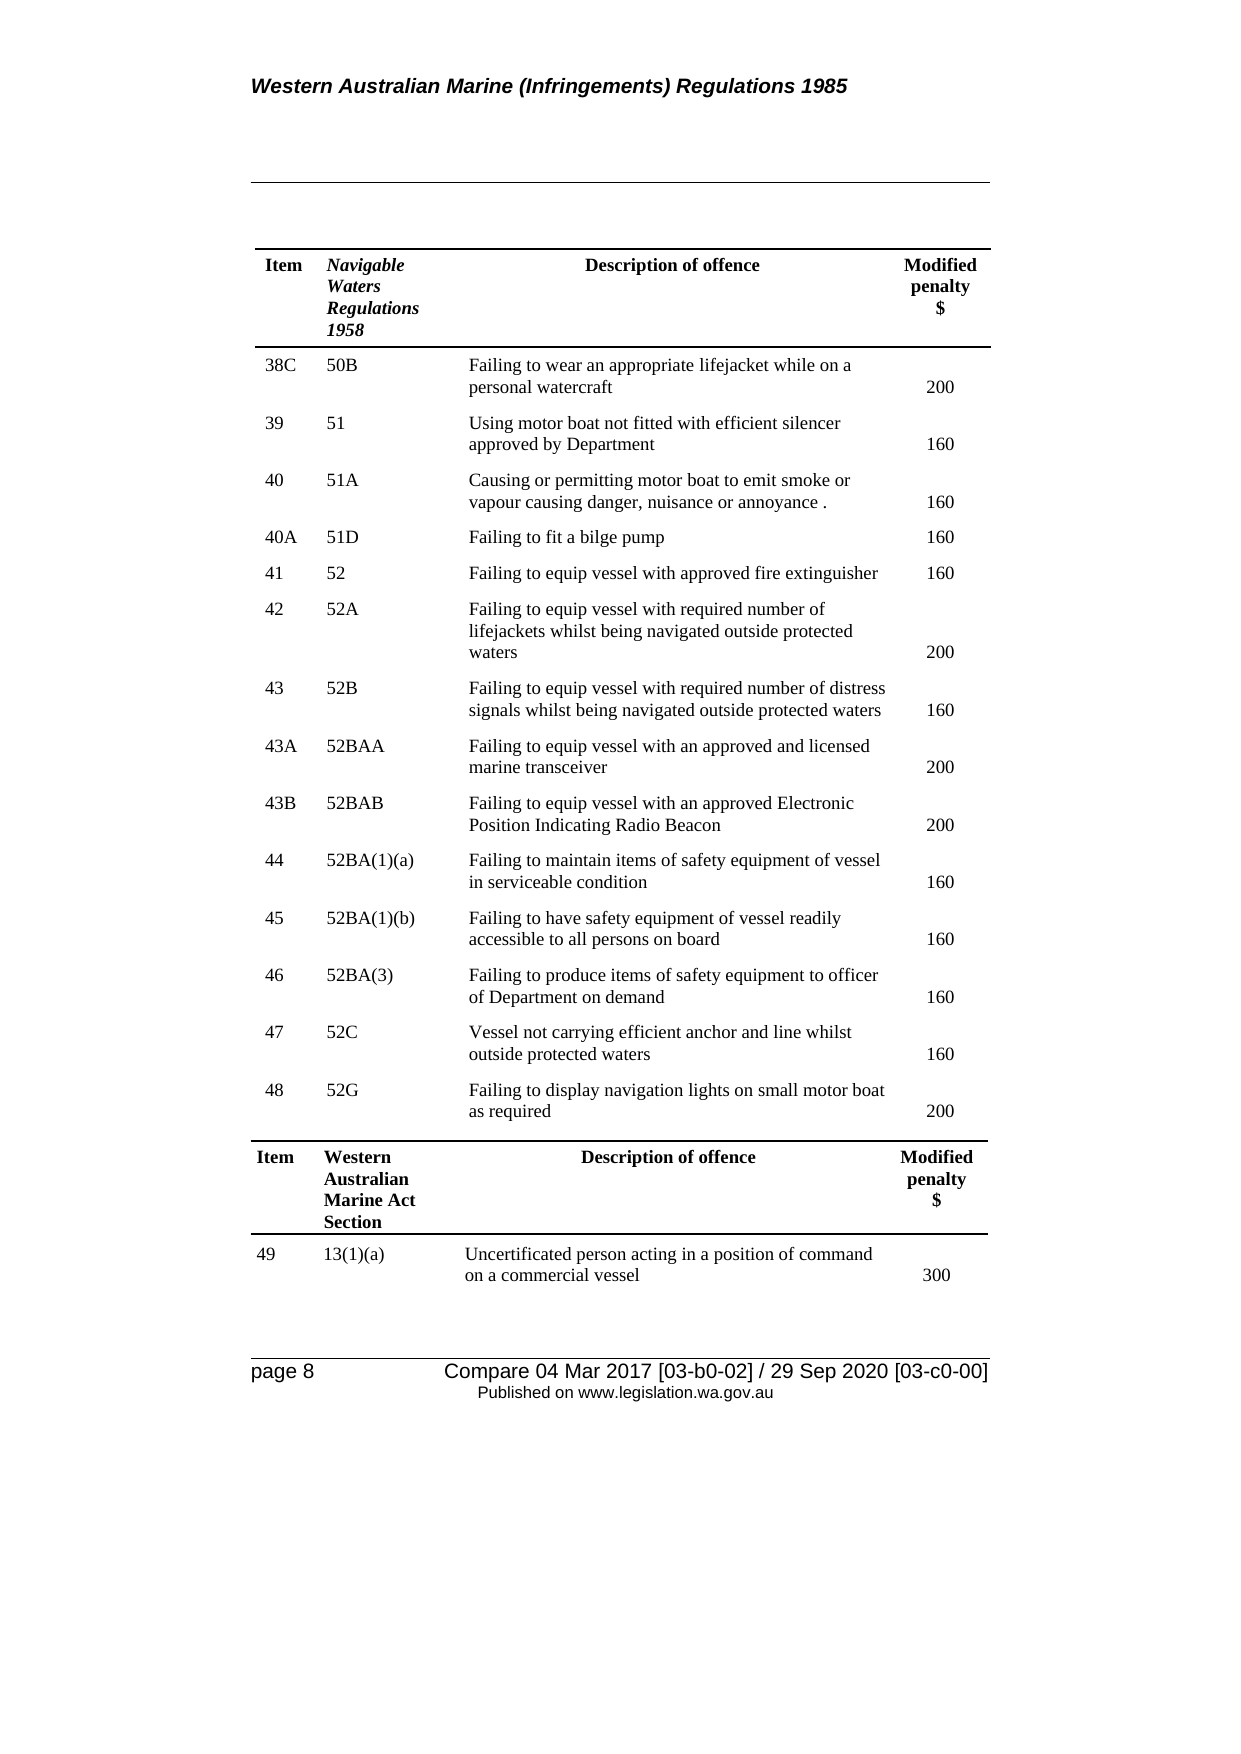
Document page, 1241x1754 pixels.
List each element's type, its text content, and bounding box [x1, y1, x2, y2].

table_cell Failing to equip vessel with an approved Electronic Position Indicating Radio Beacon [461, 784, 890, 841]
table_cell 160 [890, 403, 991, 461]
table_cell 200 [890, 348, 991, 403]
table_cell Failing to produce items of safety equipment to officer of Department on demand [461, 956, 890, 1013]
table_cell 43B [255, 784, 317, 841]
table_cell 200 [890, 1071, 991, 1128]
table_header Navigable Waters Regulations 1958 [317, 250, 461, 346]
table_cell 160 [890, 461, 991, 518]
table_cell 52C [317, 1013, 461, 1071]
table_header Modified penalty $ [890, 250, 991, 346]
table_header Item [251, 1142, 314, 1232]
table_cell 200 [890, 726, 991, 783]
table_cell 49 [251, 1235, 314, 1286]
table_cell 43A [255, 726, 317, 783]
table_cell 200 [890, 784, 991, 841]
table_cell 42 [255, 590, 317, 669]
table_cell Failing to equip vessel with approved fire extinguisher [461, 554, 890, 590]
table_header Modified penalty $ [886, 1142, 988, 1232]
table_cell Failing to wear an appropriate lifejacket while on a personal watercraft [461, 348, 890, 403]
table_cell 160 [890, 554, 991, 590]
table_cell 52 [317, 554, 461, 590]
table_cell 160 [890, 1013, 991, 1071]
table_header Western Australian Marine Act Section [314, 1142, 457, 1232]
table_cell 40 [255, 461, 317, 518]
table_cell 51A [317, 461, 461, 518]
table_cell 52A [317, 590, 461, 669]
table_cell 45 [255, 898, 317, 956]
table_cell 13(1)(a) [314, 1235, 457, 1286]
table_cell Vessel not carrying efficient anchor and line whilst outside protected waters [461, 1013, 890, 1071]
table_cell 52BAB [317, 784, 461, 841]
table_cell Failing to equip vessel with an approved and licensed marine transceiver [461, 726, 890, 783]
table_cell 51 [317, 403, 461, 461]
table_cell 46 [255, 956, 317, 1013]
table_cell 200 [890, 590, 991, 669]
table_cell 52BA(1)(b) [317, 898, 461, 956]
table_cell 52B [317, 669, 461, 726]
table_cell Failing to fit a bilge pump [461, 518, 890, 554]
table_cell 300 [886, 1235, 988, 1286]
table_cell 41 [255, 554, 317, 590]
table_cell 47 [255, 1013, 317, 1071]
table_cell 39 [255, 403, 317, 461]
table_cell Using motor boat not fitted with efficient silencer approved by Department [461, 403, 890, 461]
table_cell 52BAA [317, 726, 461, 783]
table_cell 52BA(1)(a) [317, 841, 461, 898]
table_cell Causing or permitting motor boat to emit smoke or vapour causing danger, nuisance or annoyance . [461, 461, 890, 518]
table_header Description of offence [461, 250, 890, 346]
table_header Item [255, 250, 317, 346]
table_cell Failing to have safety equipment of vessel readily accessible to all persons on board [461, 898, 890, 956]
table_cell 160 [890, 898, 991, 956]
table_cell 52G [317, 1071, 461, 1128]
table_cell Failing to display navigation lights on small motor boat as required [461, 1071, 890, 1128]
table_cell Failing to equip vessel with required number of lifejackets whilst being navigated outside protected waters [461, 590, 890, 669]
table_cell 38C [255, 348, 317, 403]
table_cell 44 [255, 841, 317, 898]
table_cell 160 [890, 518, 991, 554]
table_header Description of offence [457, 1142, 886, 1232]
table_cell 160 [890, 669, 991, 726]
table_cell 51D [317, 518, 461, 554]
table_cell 50B [317, 348, 461, 403]
table_cell 40A [255, 518, 317, 554]
table_cell Uncertificated person acting in a position of command on a commercial vessel [457, 1235, 886, 1286]
table_cell 160 [890, 841, 991, 898]
table_cell 48 [255, 1071, 317, 1128]
table_cell 43 [255, 669, 317, 726]
table_cell 52BA(3) [317, 956, 461, 1013]
table_cell Failing to maintain items of safety equipment of vessel in serviceable condition [461, 841, 890, 898]
table_cell Failing to equip vessel with required number of distress signals whilst being navigated outside protected waters [461, 669, 890, 726]
table_cell 160 [890, 956, 991, 1013]
